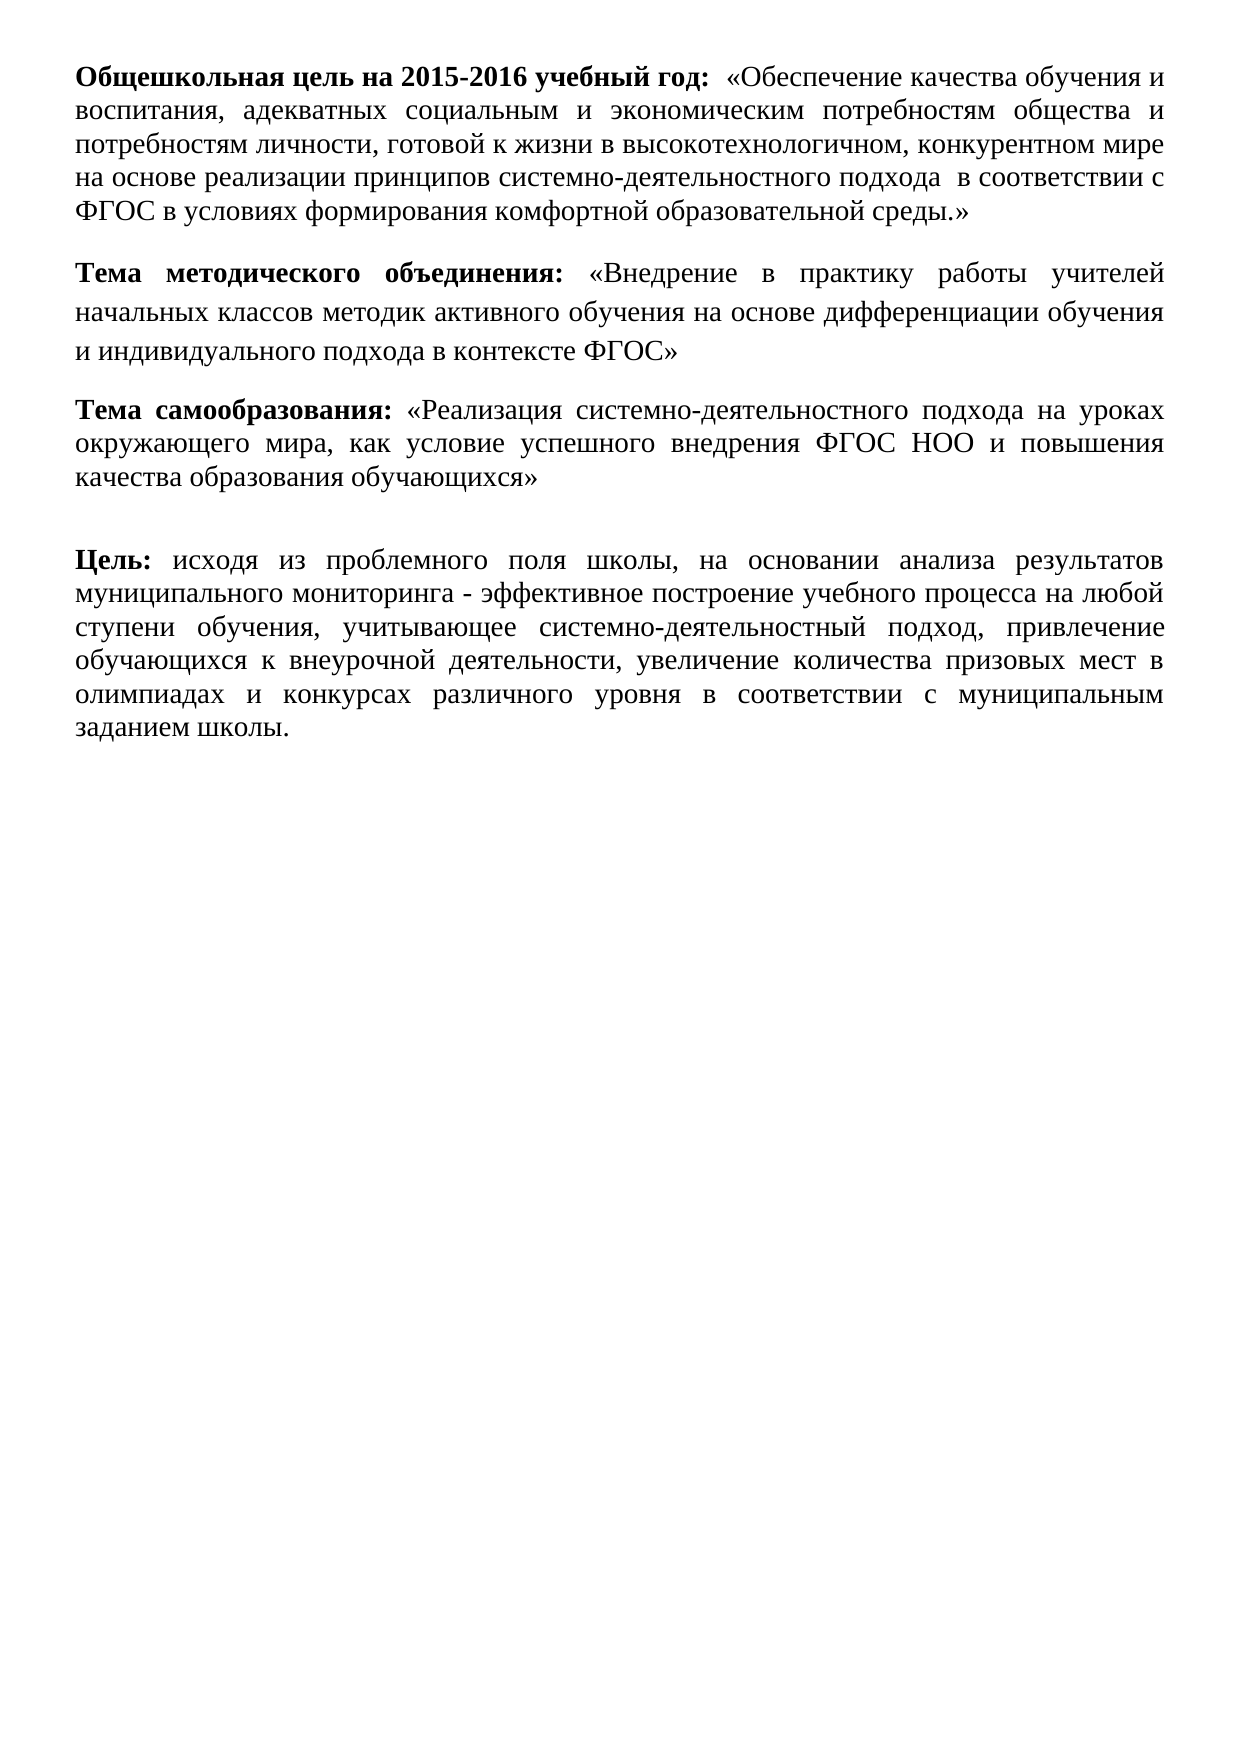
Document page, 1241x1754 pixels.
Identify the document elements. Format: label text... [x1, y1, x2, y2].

text Цель: исходя из проблемного поля школы, на основании анализа результатов муниципального мониторинга - эффективное построение учебного процесса на любой ступени обучения, учитывающее системно-деятельностный подход, привлечение обучающихся к внеурочной деятельности, увеличение количества призовых мест в олимпиадах и конкурсах различного уровня в соответствии с муниципальным заданием школы. [75, 508, 1165, 575]
text Тема самообразования: «Реализация системно-деятельностного подхода на уроках окружающего мира, как условие успешного внедрения ФГОС НОО и повышения качества образования обучающихся» [75, 392, 1165, 493]
text Общешкольная цель на 2015-2016 учебный год: «Обеспечение качества обучения и воспитания, адекватных социальным и экономическим потребностям общества и потребностям личности, готовой к жизни в высокотехнологичном, конкурентном мире на основе реализации принципов системно-деятельностного подхода в соответствии с ФГОС в условиях формирования комфортной образовательной среды.» [75, 59, 1165, 226]
text Цель: исходя из проблемного поля школы, на основании анализа результатов муниципального мониторинга - эффективное построение учебного процесса на любой ступени обучения, учитывающее системно-деятельностный подход, привлечение обучающихся к внеурочной деятельности, увеличение количества призовых мест в олимпиадах и конкурсах различного уровня в соответствии с муниципальным заданием школы. [75, 609, 1165, 643]
text Цель: исходя из проблемного поля школы, на основании анализа результатов муниципального мониторинга - эффективное построение учебного процесса на любой ступени обучения, учитывающее системно-деятельностный подход, привлечение обучающихся к внеурочной деятельности, увеличение количества призовых мест в олимпиадах и конкурсах различного уровня в соответствии с муниципальным заданием школы. [75, 709, 1165, 743]
text Тема методического объединения: «Внедрение в практику работы учителей начальных классов методик активного обучения на основе дифференциации обучения и индивидуального подхода в контексте ФГОС» [75, 256, 1165, 366]
